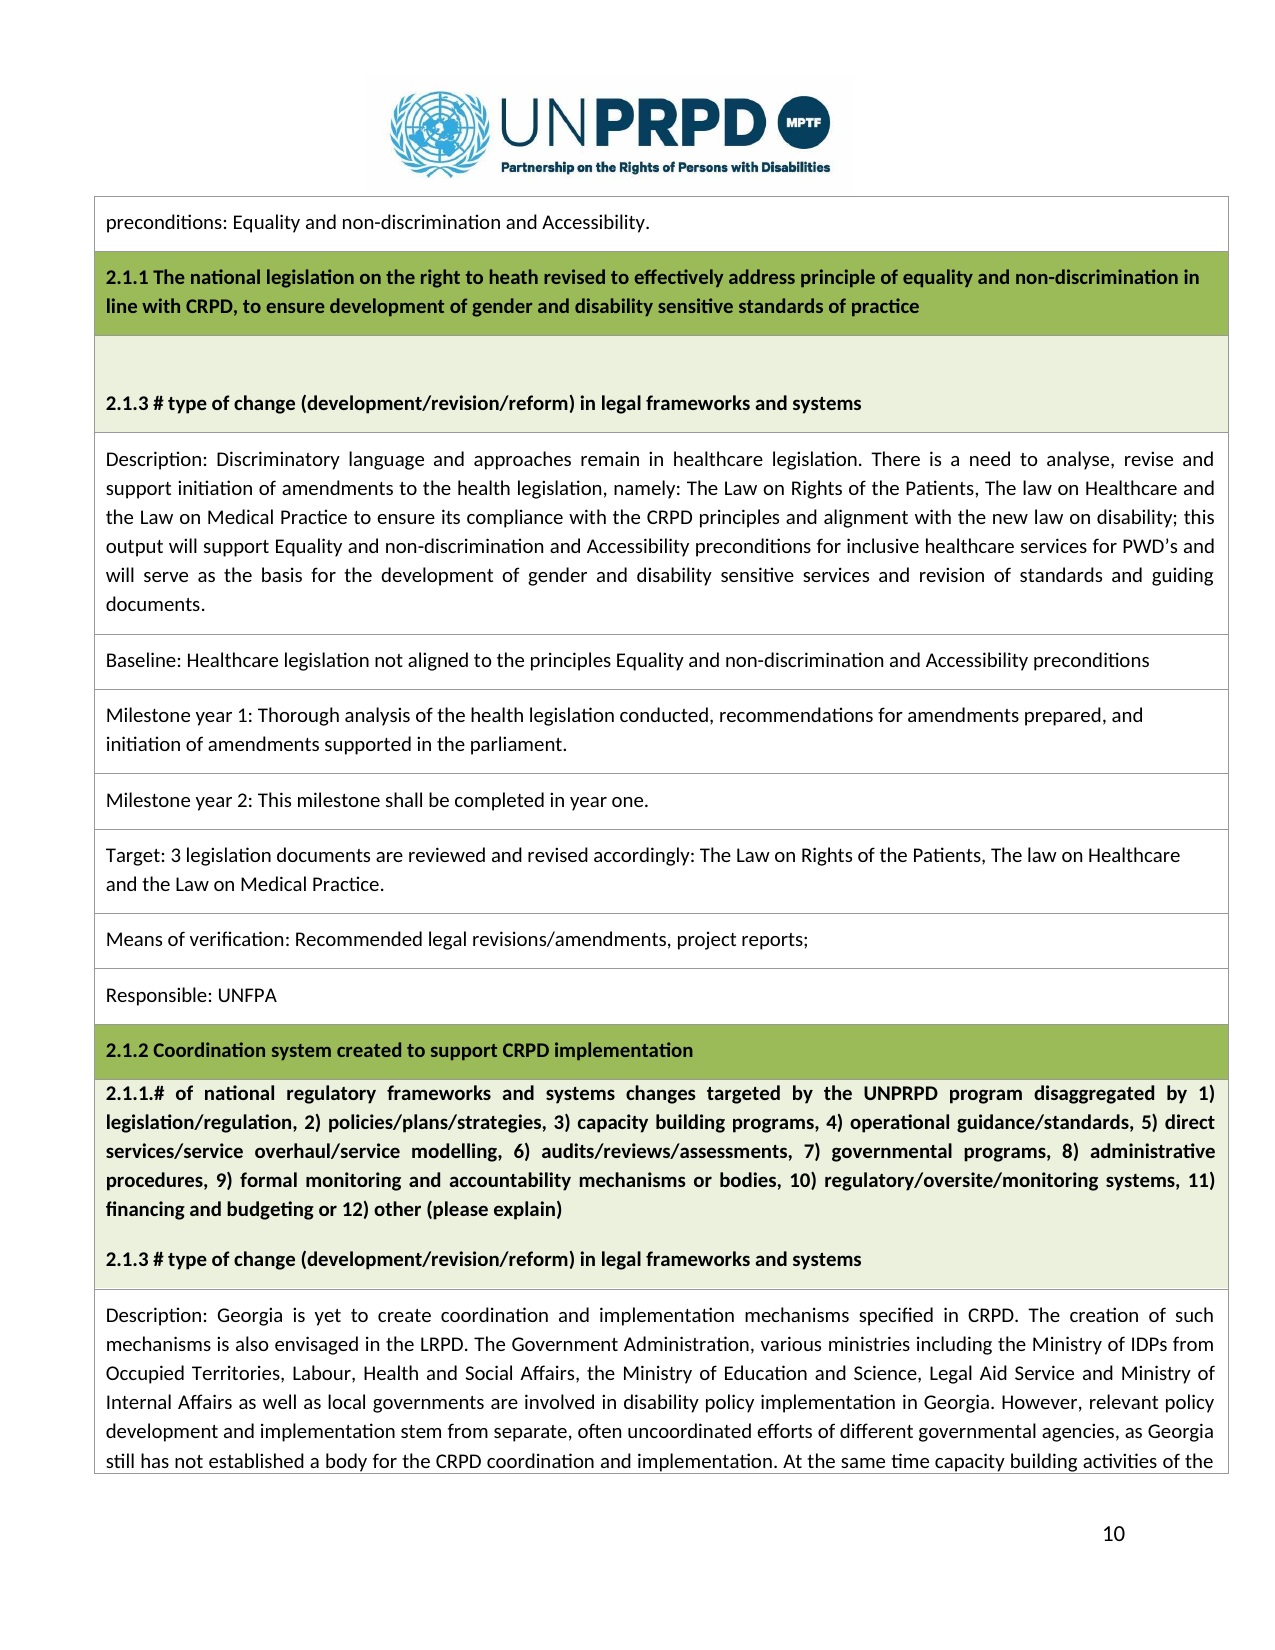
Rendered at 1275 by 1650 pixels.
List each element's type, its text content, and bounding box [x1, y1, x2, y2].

table_cell Description: Discriminatory language and approaches remain in healthcare legislation. There is a need to analyse, revise and support initiation of amendments to the health legislation, namely: The Law on Rights of the Patients, The law on Healthcare and the Law on Medical Practice to ensure its compliance with the CRPD principles and alignment with the new law on disability; this output will support Equality and non-discrimination and Accessibility preconditions for inclusive healthcare services for PWD’s and will serve as the basis for the development of gender and disability sensitive services and revision of standards and guiding documents. [95, 433, 1228, 633]
table_cell Responsible: UNFPA [95, 969, 1228, 1024]
table_cell Means of verification: Recommended legal revisions/amendments, project reports; [95, 914, 1228, 968]
table_cell Target: 3 legislation documents are reviewed and revised accordingly: The Law on Rights of the Patients, The law on Healthcare and the Law on Medical Practice. [95, 830, 1228, 913]
table_cell Baseline: Healthcare legislation not aligned to the principles Equality and non-discrimination and Accessibility preconditions [95, 635, 1228, 689]
table_cell 2.1.2 Coordination system created to support CRPD implementation [95, 1025, 1228, 1079]
picture [365, 75, 854, 196]
table_cell 2.1.3 # type of change (development/revision/reform) in legal frameworks and systems [95, 336, 1228, 432]
table_cell 2.1.1.# of national regulatory frameworks and systems changes targeted by the UNPRPD program disaggregated by 1) legislation/regulation, 2) policies/plans/strategies, 3) capacity building programs, 4) operational guidance/standards, 5) direct services/service overhaul/service modelling, 6) audits/reviews/assessments, 7) governmental programs, 8) administrative procedures, 9) formal monitoring and accountability mechanisms or bodies, 10) regulatory/oversite/monitoring systems, 11) financing and budgeting or 12) other (please explain) 2.1.3 # type of change (development/revision/reform) in legal frameworks and systems [95, 1080, 1228, 1288]
table_cell 2.1.1 The national legislation on the right to heath revised to effectively address principle of equality and non-discrimination in line with CRPD, to ensure development of gender and disability sensitive standards of practice [95, 252, 1228, 335]
table_cell Milestone year 2: This milestone shall be completed in year one. [95, 774, 1228, 828]
table_cell Milestone year 1: Thorough analysis of the health legislation conducted, recommendations for amendments prepared, and initiation of amendments supported in the parliament. [95, 690, 1228, 773]
